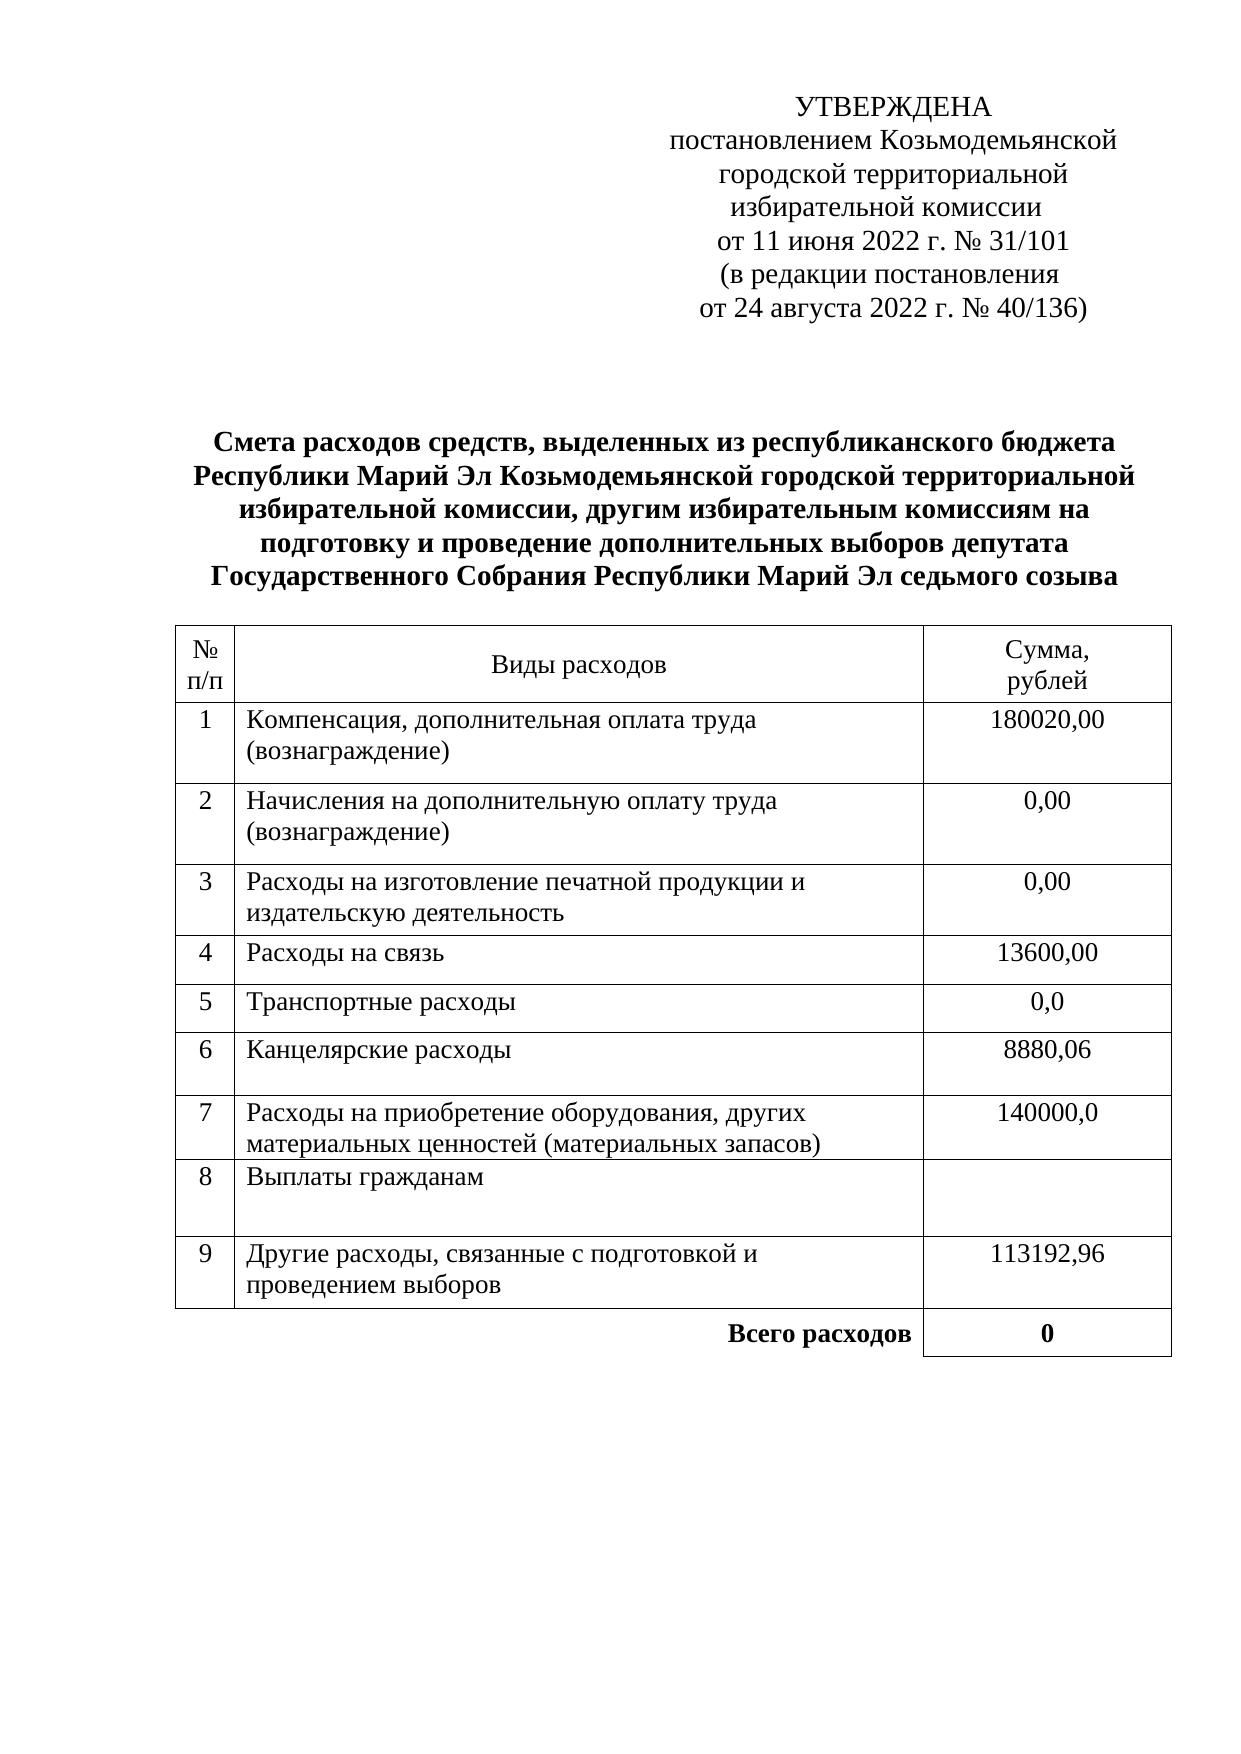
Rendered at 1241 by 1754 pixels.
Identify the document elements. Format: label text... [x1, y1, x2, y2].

table_cell Канцелярские расходы [235, 1033, 923, 1095]
text Смета расходов средств, выделенных из республиканского бюджета Республики Марий Эл Козьмодемьянской городской территориальной избирательной комиссии, другим избирательным комиссиям на подготовку и проведение дополнительных выборов депутата Государственного Собрания Республики Марий Эл седьмого созыва [177, 424, 1152, 592]
text (в редакции постановления от 24 августа 2022 г. № 40/136) [635, 256, 1152, 323]
text постановлением Козьмодемьянской городской территориальной избирательной комиссии от 11 июня 2022 г. № 31/101 [635, 122, 1152, 256]
table_cell 7 [176, 1096, 234, 1159]
table_header Виды расходов [235, 626, 923, 702]
table_cell 13600,00 [924, 936, 1171, 983]
table_cell Расходы на приобретение оборудования, других материальных ценностей (материальных запасов) [235, 1096, 923, 1159]
table_cell Всего расходов [176, 1309, 923, 1356]
table_header № п/п [176, 626, 234, 702]
table_cell 1 [176, 703, 234, 783]
table_cell 3 [176, 865, 234, 935]
table_cell 5 [176, 985, 234, 1032]
table_cell 2 [176, 784, 234, 864]
table_cell 455 693,02 [924, 1309, 1171, 1356]
table_cell 8880,06 [924, 1033, 1171, 1095]
table_cell Другие расходы, связанные с подготовкой и проведением выборов [235, 1237, 923, 1307]
table_cell [924, 1160, 1171, 1236]
table_header Сумма, рублей [924, 626, 1171, 702]
text УТВЕРЖДЕНА [635, 89, 1152, 122]
table_cell Расходы на связь [235, 936, 923, 983]
table_cell Транспортные расходы [235, 985, 923, 1032]
table_cell 9 [176, 1237, 234, 1307]
table_cell 8 [176, 1160, 234, 1236]
table_cell Начисления на дополнительную оплату труда (вознаграждение) [235, 784, 923, 864]
table_cell 0,00 [924, 784, 1171, 864]
table_cell Выплаты гражданам [235, 1160, 923, 1236]
table_cell 180020,00 [924, 703, 1171, 783]
table_cell 113192,96 [924, 1237, 1171, 1307]
table_cell Компенсация, дополнительная оплата труда (вознаграждение) [235, 703, 923, 783]
table_cell 4 [176, 936, 234, 983]
table_cell 6 [176, 1033, 234, 1095]
table_cell 0,00 [924, 865, 1171, 935]
table_cell 140000,0 [924, 1096, 1171, 1159]
table_cell Расходы на изготовление печатной продукции и издательскую деятельность [235, 865, 923, 935]
table_cell 0,0 [924, 985, 1171, 1032]
